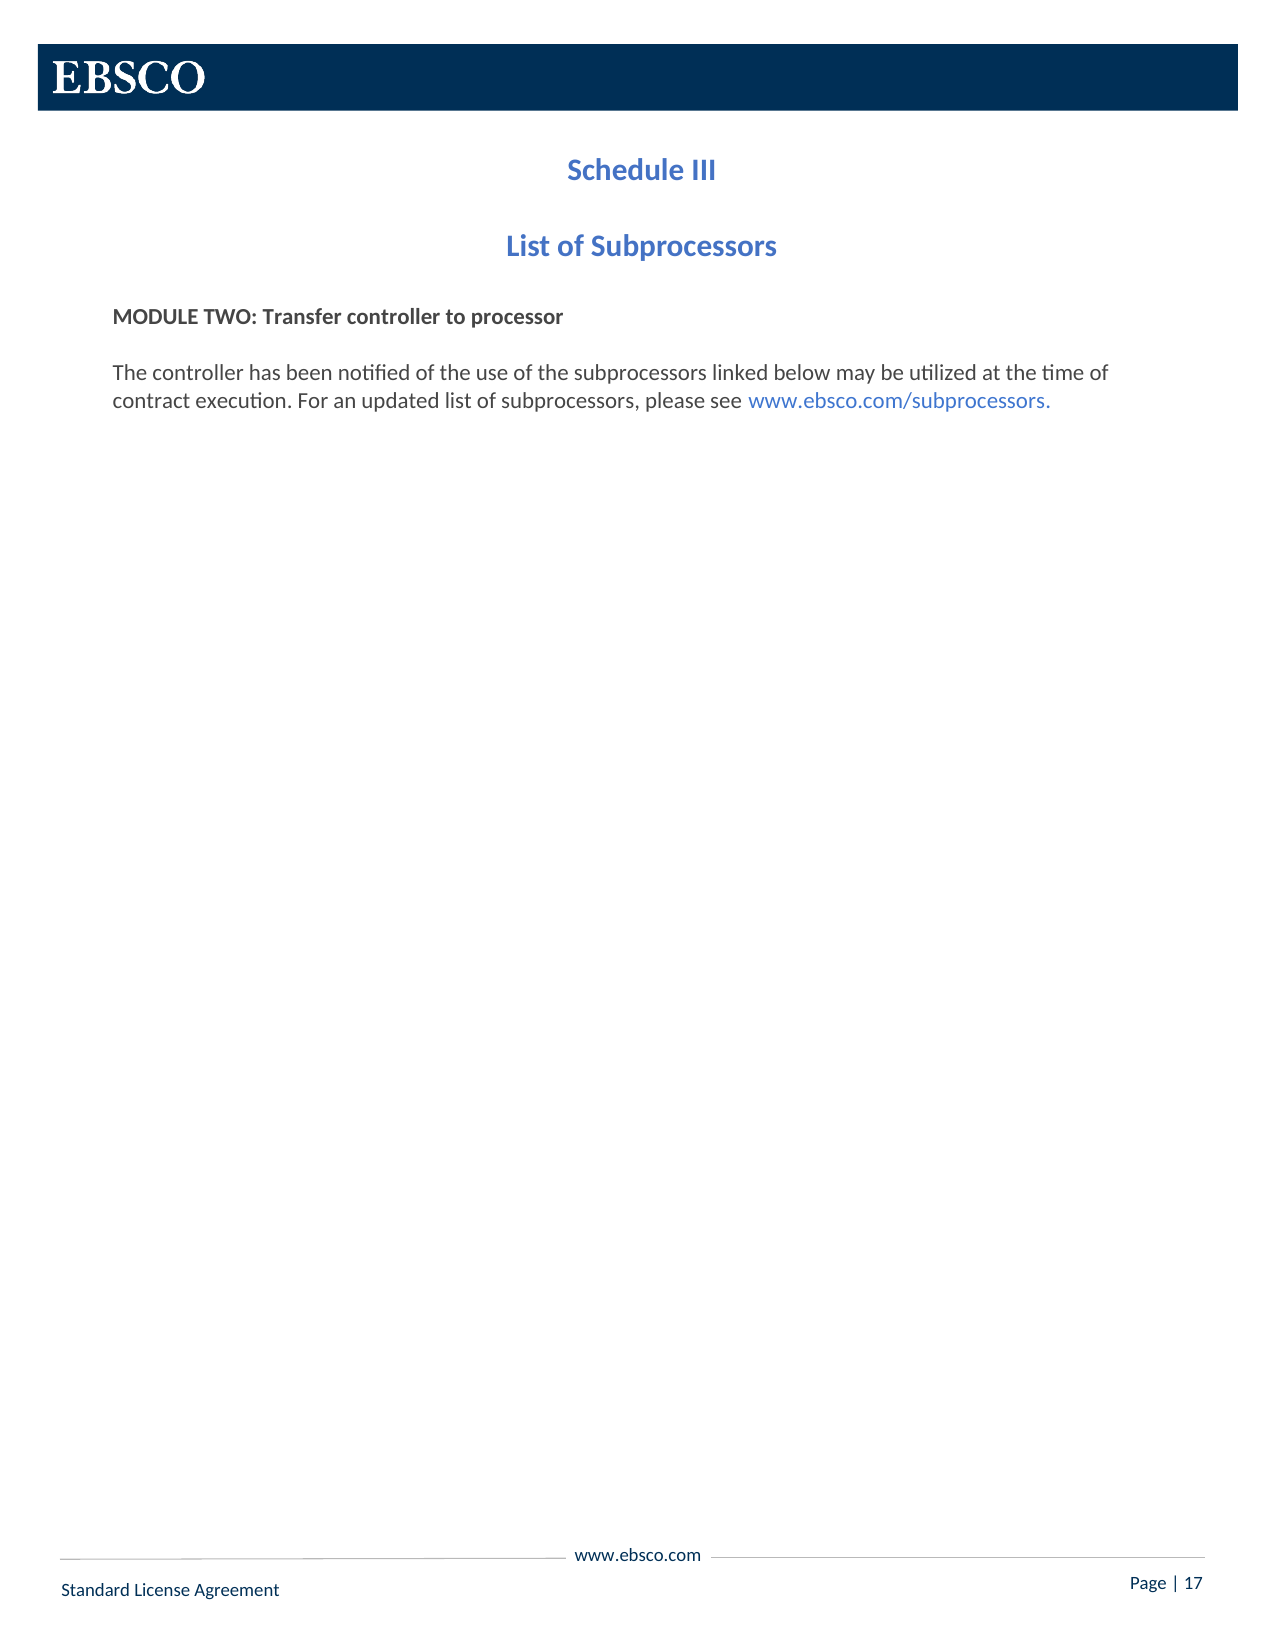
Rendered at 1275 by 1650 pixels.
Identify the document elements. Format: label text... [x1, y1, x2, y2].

text List of Subprocessors [398, 226, 885, 264]
text The controller has been notified of the use of the subprocessors linked below may be utilized at the time of contract execution. For an updated list of subprocessors, please see www.ebsco.com/subprocessors. [112, 358, 1162, 443]
text Schedule III [398, 150, 885, 188]
picture [46, 50, 211, 105]
text MODULE TWO: Transfer controller to processor [112, 302, 1162, 331]
